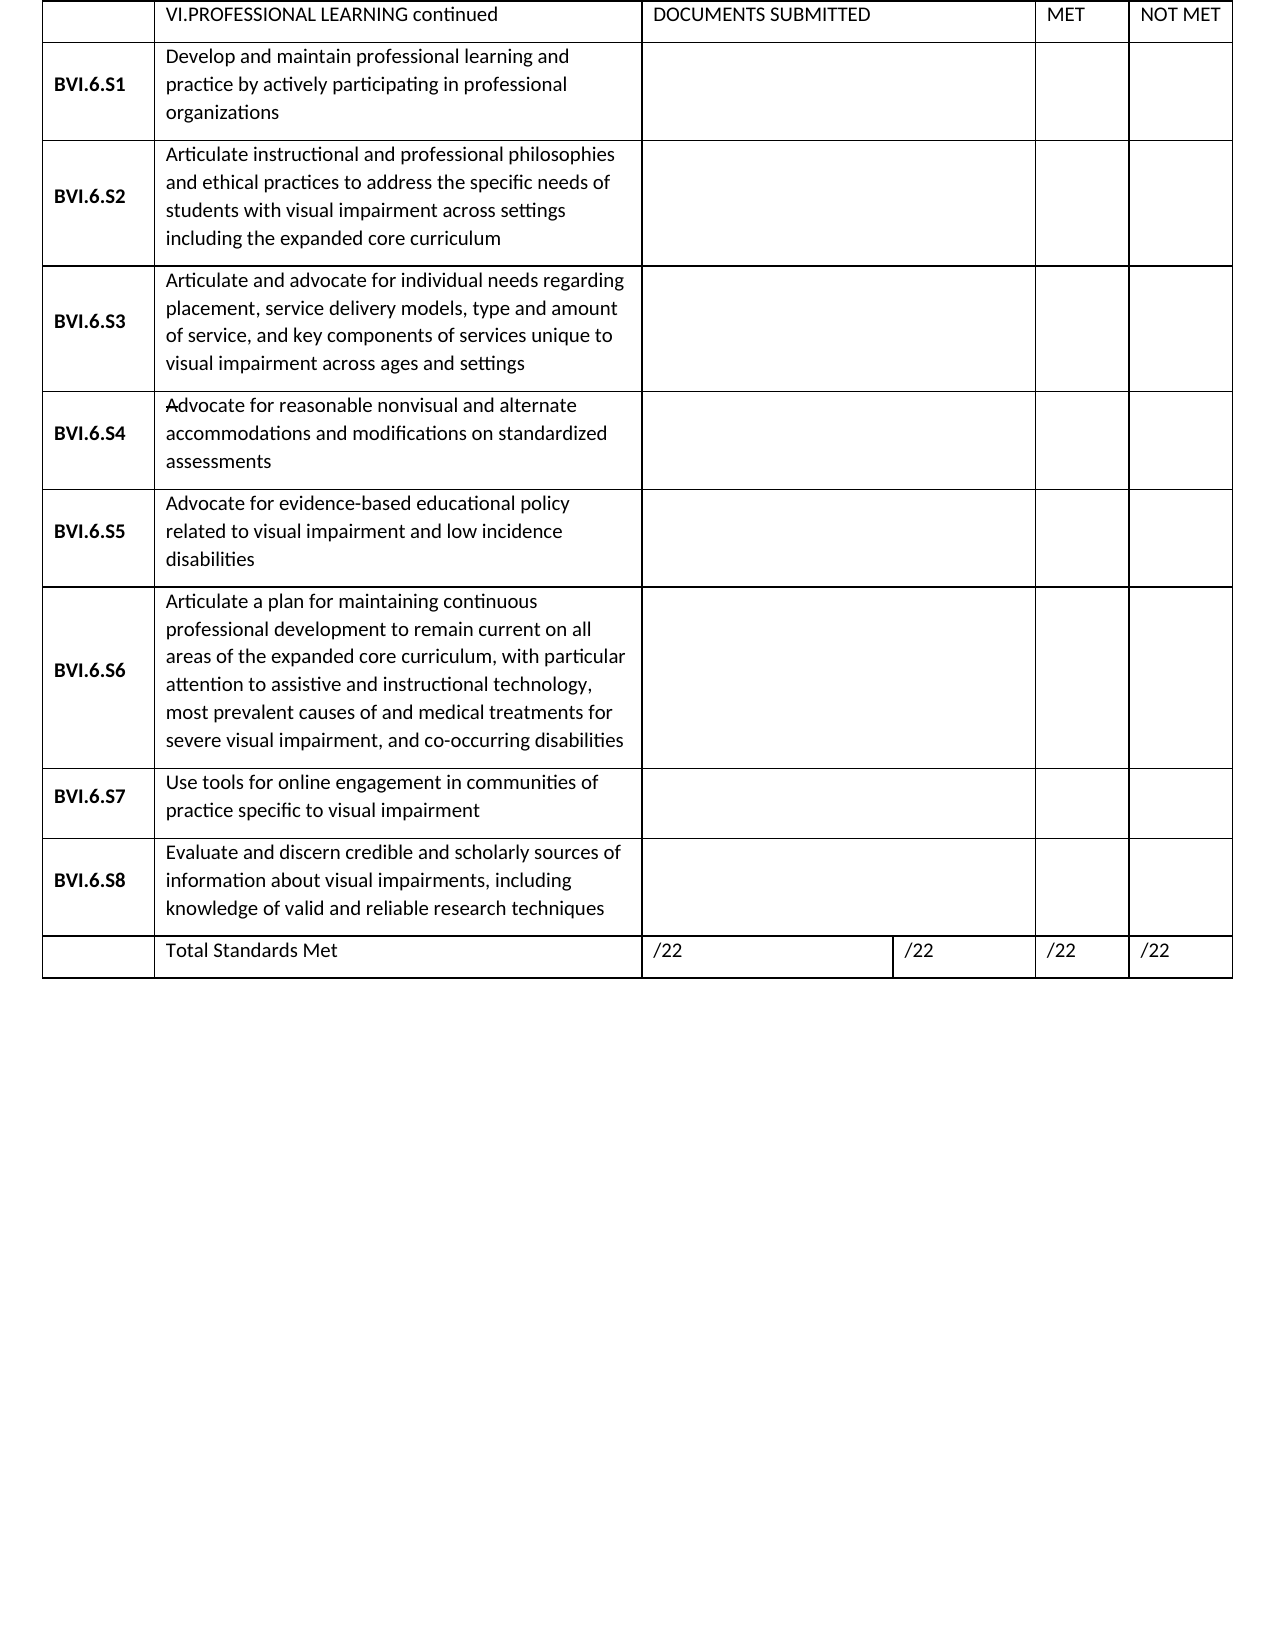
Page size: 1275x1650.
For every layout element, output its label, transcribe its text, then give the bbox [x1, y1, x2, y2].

table_cell [1130, 588, 1232, 768]
table_cell [1036, 267, 1128, 391]
table_cell [643, 267, 1035, 391]
table_cell /22 [1036, 937, 1128, 977]
table_cell [1130, 267, 1232, 391]
table_cell [643, 839, 1035, 935]
table_cell BVI.6.S6 [43, 588, 154, 768]
table_cell [643, 588, 1035, 768]
table_cell [1036, 141, 1128, 265]
table_cell [1130, 769, 1232, 837]
table_cell [1130, 43, 1232, 139]
table_cell /22 [1130, 937, 1232, 977]
table_cell [1036, 769, 1128, 837]
table_cell [1036, 43, 1128, 139]
table_cell Advocate for reasonable nonvisual and alternate accommodations and modifications on standardized assessments [155, 392, 641, 488]
table_cell BVI.6.S1 [43, 43, 154, 139]
table_cell Articulate instructional and professional philosophies and ethical practices to address the specific needs of students with visual impairment across settings including the expanded core curriculum [155, 141, 641, 265]
table_cell BVI.6.S4 [43, 392, 154, 488]
table_cell BVI.6.S7 [43, 769, 154, 837]
table_cell BVI.6.S3 [43, 267, 154, 391]
table_cell Total Standards Met [155, 937, 641, 977]
table_cell [643, 769, 1035, 837]
table_cell [1036, 839, 1128, 935]
table_cell [1130, 839, 1232, 935]
table_cell BVI.6.S5 [43, 490, 154, 586]
table_cell Articulate a plan for maintaining continuous professional development to remain current on all areas of the expanded core curriculum, with particular attention to assistive and instructional technology, most prevalent causes of and medical treatments for severe visual impairment, and co-occurring disabilities [155, 588, 641, 768]
table_cell Evaluate and discern credible and scholarly sources of information about visual impairments, including knowledge of valid and reliable research techniques [155, 839, 641, 935]
table_header VI.PROFESSIONAL LEARNING continued [155, 2, 641, 42]
table_cell [1036, 588, 1128, 768]
table_cell BVI.6.S8 [43, 839, 154, 935]
table_header NOT MET [1130, 2, 1232, 42]
table_header MET [1036, 2, 1128, 42]
table_cell [1036, 490, 1128, 586]
table_cell [643, 490, 1035, 586]
table_cell [643, 141, 1035, 265]
table_cell BVI.6.S2 [43, 141, 154, 265]
table_cell [643, 43, 1035, 139]
table_cell /22 [643, 937, 892, 977]
table_cell Advocate for evidence-based educational policy related to visual impairment and low incidence disabilities [155, 490, 641, 586]
table_cell [1036, 392, 1128, 488]
table_cell [43, 937, 154, 977]
table_header DOCUMENTS SUBMITTED [643, 2, 1035, 42]
table_cell Develop and maintain professional learning and practice by actively participating in professional organizations [155, 43, 641, 139]
table_cell [1130, 392, 1232, 488]
table_cell Articulate and advocate for individual needs regarding placement, service delivery models, type and amount of service, and key components of services unique to visual impairment across ages and settings [155, 267, 641, 391]
table_cell /22 [894, 937, 1035, 977]
table_cell [1130, 490, 1232, 586]
table_header [43, 2, 154, 42]
table_cell Use tools for online engagement in communities of practice specific to visual impairment [155, 769, 641, 837]
table_cell [1130, 141, 1232, 265]
table_cell [643, 392, 1035, 488]
